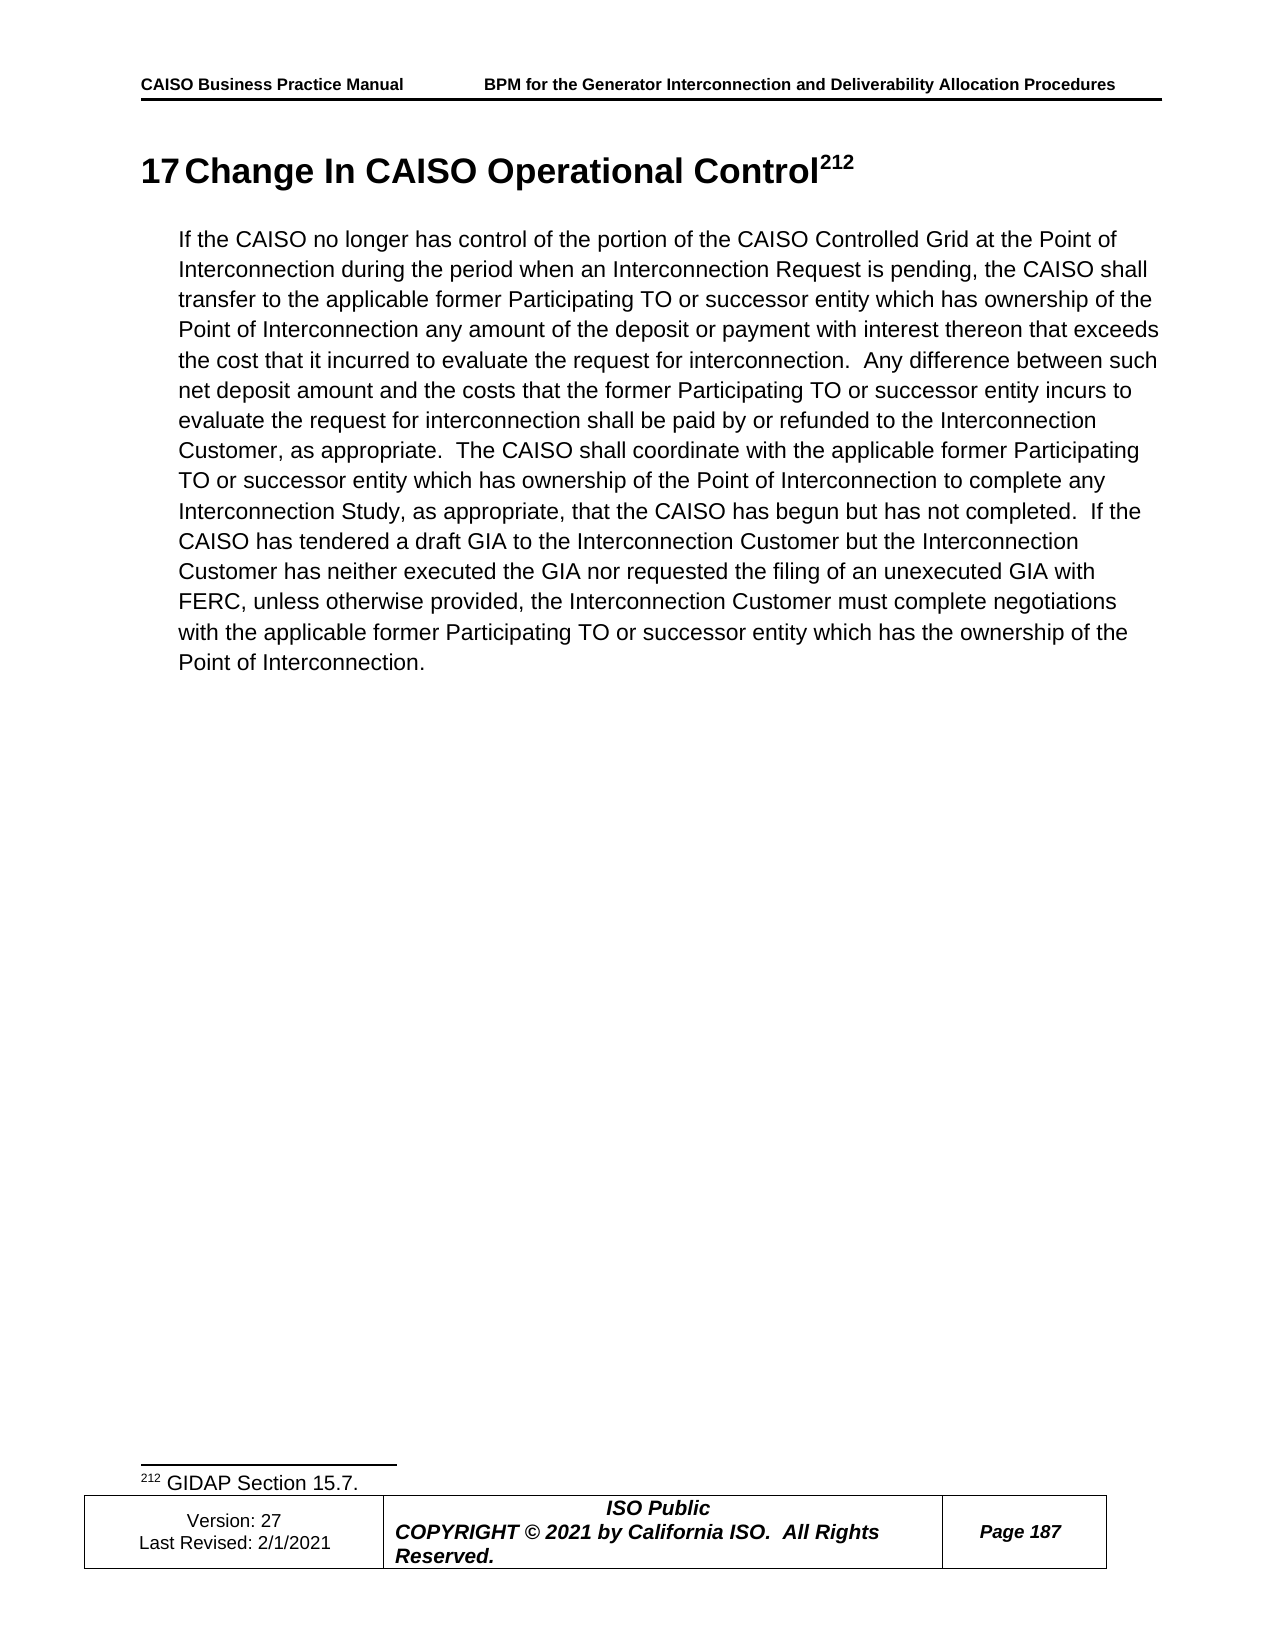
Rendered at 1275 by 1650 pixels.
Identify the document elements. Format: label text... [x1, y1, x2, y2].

text If the CAISO no longer has control of the portion of the CAISO Controlled Grid at the Point of Interconnection during the period when an Interconnection Request is pending, the CAISO shall transfer to the applicable former Participating TO or successor entity which has ownership of the Point of Interconnection any amount of the deposit or payment with interest thereon that exceeds the cost that it incurred to evaluate the request for interconnection. Any difference between such net deposit amount and the costs that the former Participating TO or successor entity incurs to evaluate the request for interconnection shall be paid by or refunded to the Interconnection Customer, as appropriate. The CAISO shall coordinate with the applicable former Participating TO or successor entity which has ownership of the Point of Interconnection to complete any Interconnection Study, as appropriate, that the CAISO has begun but has not completed. If the CAISO has tendered a draft GIA to the Interconnection Customer but the Interconnection Customer has neither executed the GIA nor requested the filing of an unexecuted GIA with FERC, unless otherwise provided, the Interconnection Customer must complete negotiations with the applicable former Participating TO or successor entity which has the ownership of the Point of Interconnection. [178, 226, 1162, 675]
subtitle Change In CAISO Operational Control [141, 150, 1162, 191]
